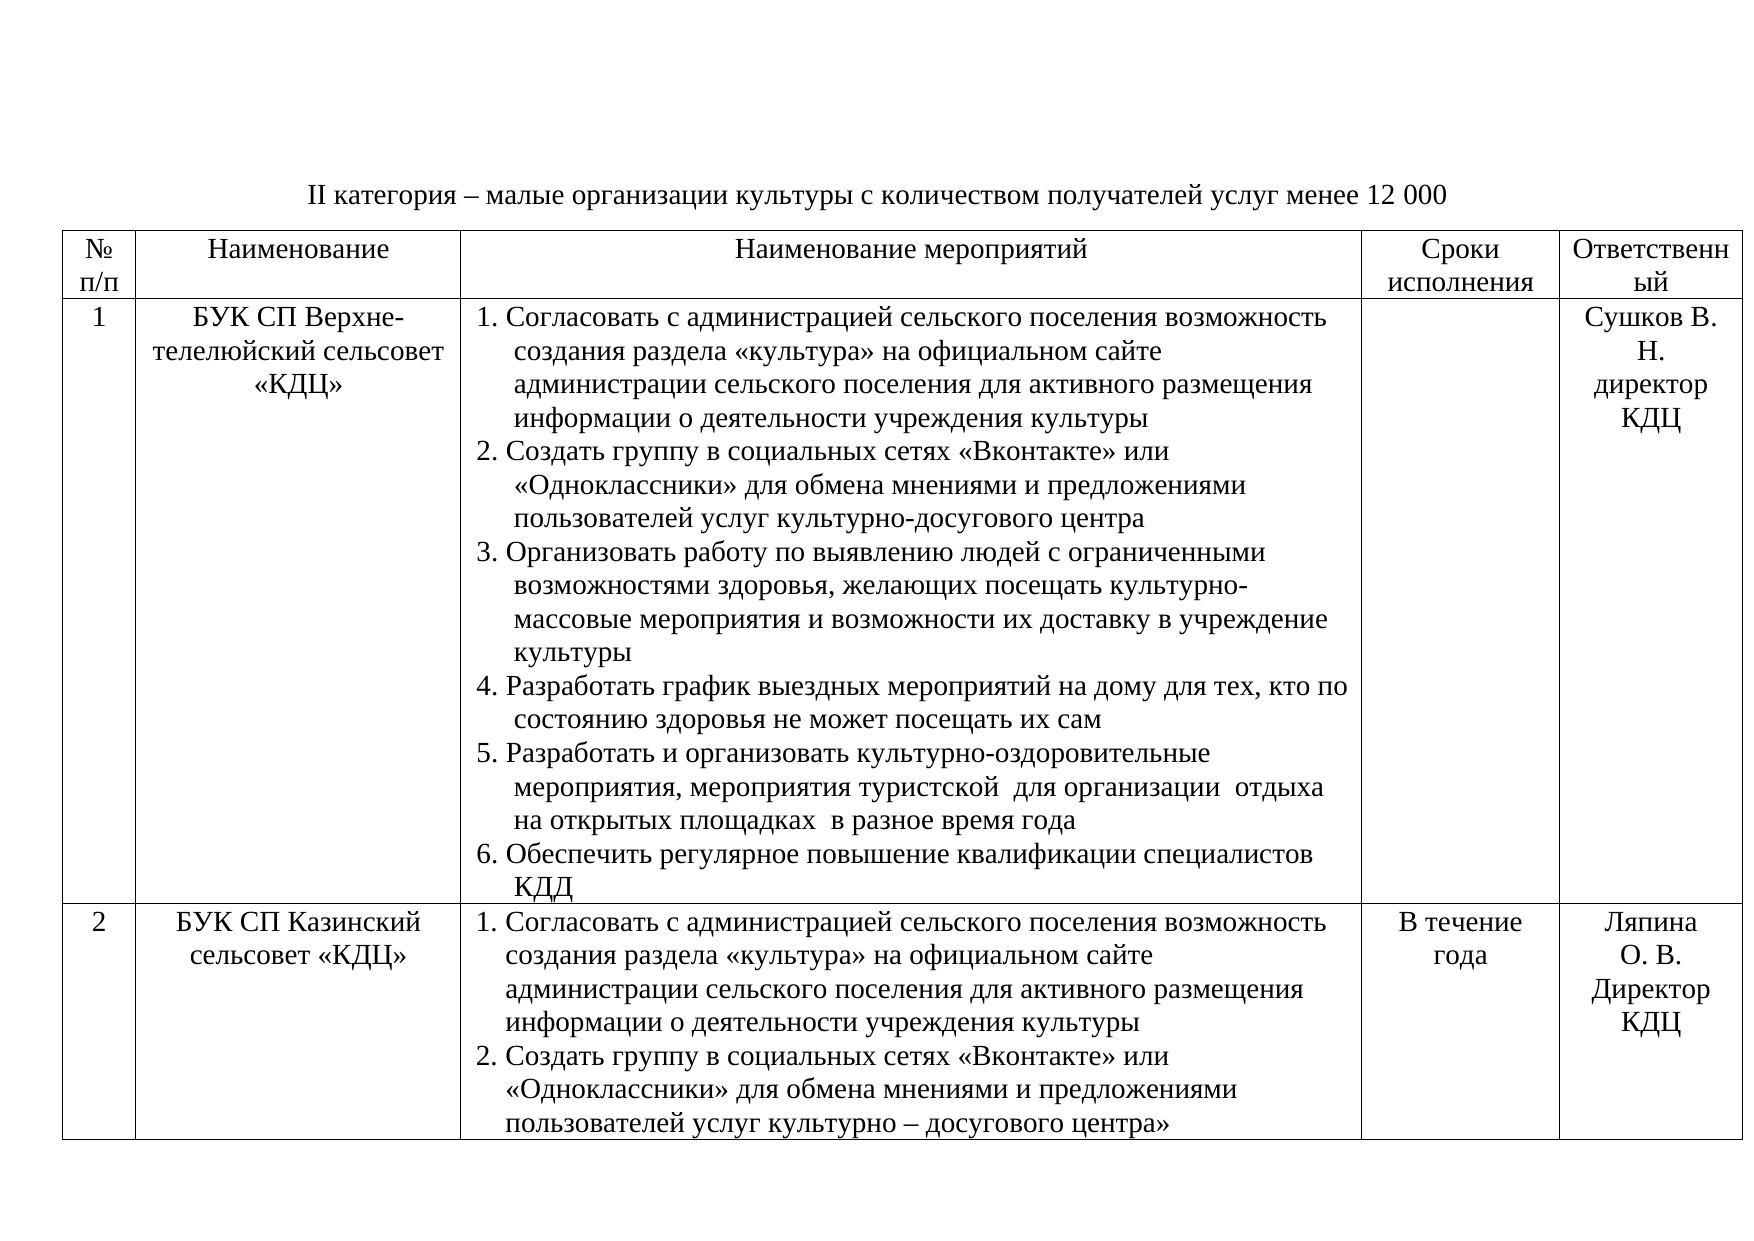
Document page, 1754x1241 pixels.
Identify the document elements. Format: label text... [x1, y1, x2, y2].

table_header № п/п [63, 231, 135, 298]
table_header Наименование мероприятий [461, 231, 1361, 298]
table_cell Сушков В. Н. директор КДЦ [1560, 299, 1742, 903]
table_cell [1362, 299, 1559, 903]
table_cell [461, 904, 1361, 1139]
table_header Ответственный [1560, 231, 1742, 298]
table_header Сроки исполнения [1362, 231, 1559, 298]
table_cell 1 [63, 299, 135, 903]
table_cell БУК СП Верхне- телелюйский сельсовет «КДЦ» [136, 299, 460, 903]
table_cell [1560, 904, 1742, 1139]
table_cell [136, 904, 460, 1139]
table_cell 2 [63, 904, 135, 1139]
table_cell В течение года [1362, 904, 1559, 1139]
table_header Наименование [136, 231, 460, 298]
table_cell Согласовать с администрацией сельского поселения возможность создания раздела «культура» на официальном сайте администрации сельского поселения для активного размещения информации о деятельности учреждения культуры Создать группу в социальных сетях «Вконтакте» или «Одноклассники» для обмена мнениями и предложениями пользователей услуг культурно-досугового центра Организовать работу по выявлению людей с ограниченными возможностями здоровья, желающих посещать культурно-массовые мероприятия и возможности их доставку в учреждение культуры Разработать график выездных мероприятий на дому для тех, кто по состоянию здоровья не может посещать их сам Разработать и организовать культурно-оздоровительные мероприятия, мероприятия туристской для организации отдыха на открытых площадках в разное время года Обеспечить регулярное повышение квалификации специалистов КДД [461, 299, 1361, 903]
text II категория – малые организации культуры с количеством получателей услуг менее 12 000 [118, 177, 1636, 211]
